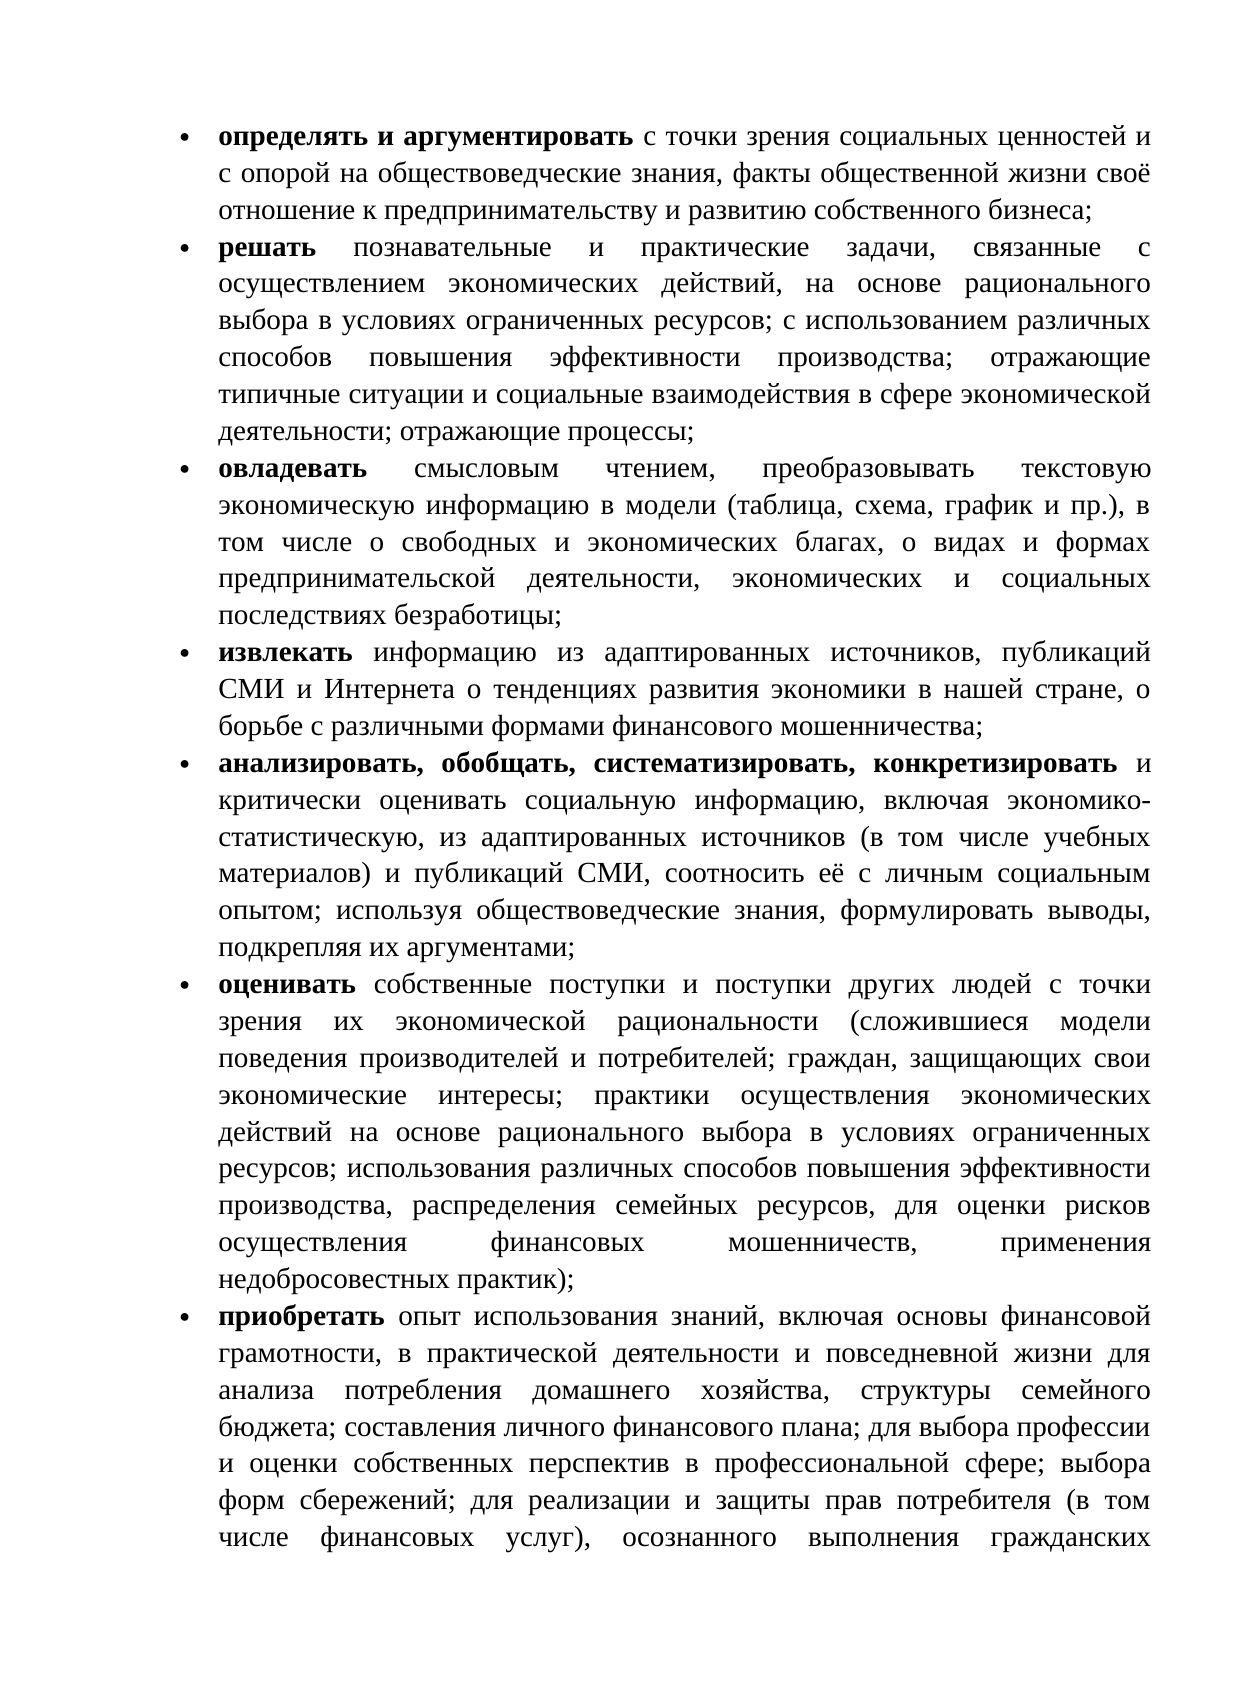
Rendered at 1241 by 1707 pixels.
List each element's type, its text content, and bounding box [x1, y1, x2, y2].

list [181, 1298, 1152, 1553]
list определять и аргументировать с точки зрения социальных ценностей и с опорой на обществоведческие знания, факты общественной жизни своё отношение к предпринимательству и развитию собственного бизнеса; [181, 118, 1152, 225]
list анализировать, обобщать, систематизировать, конкретизировать и критически оценивать социальную информацию, включая экономико-статистическую, из адаптированных источников (в том числе учебных материалов) и публикаций СМИ, соотносить её с личным социальным опытом; используя обществоведческие знания, формулировать выводы, подкрепляя их аргументами; [181, 745, 1152, 963]
list извлекать информацию из адаптированных источников, публикаций СМИ и Интернета о тенденциях развития экономики в нашей стране, о борьбе с различными формами финансового мошенничества; [181, 634, 1152, 742]
list оценивать собственные поступки и поступки других людей с точки зрения их экономической рациональности (сложившиеся модели поведения производителей и потребителей; граждан, защищающих свои экономические интересы; практики осуществления экономических действий на основе рационального выбора в условиях ограниченных ресурсов; использования различных способов повышения эффективности производства, распределения семейных ресурсов, для оценки рисков осуществления финансовых мошенничеств, применения недобросовестных практик); [181, 966, 1152, 1295]
list овладевать смысловым чтением, преобразовывать текстовую экономическую информацию в модели (таблица, схема, график и пр.), в том числе о свободных и экономических благах, о видах и формах предпринимательской деятельности, экономических и социальных последствиях безрабо­тицы; [181, 450, 1152, 631]
list решать познавательные и практические задачи, связанные с осуществлением экономических действий, на основе рационального выбора в условиях ограниченных ресурсов; с использованием различных способов повышения эффективности производства; отражающие типичные ситуации и социальные взаимодействия в сфере экономической деятельности; отражающие процессы; [181, 229, 1152, 447]
